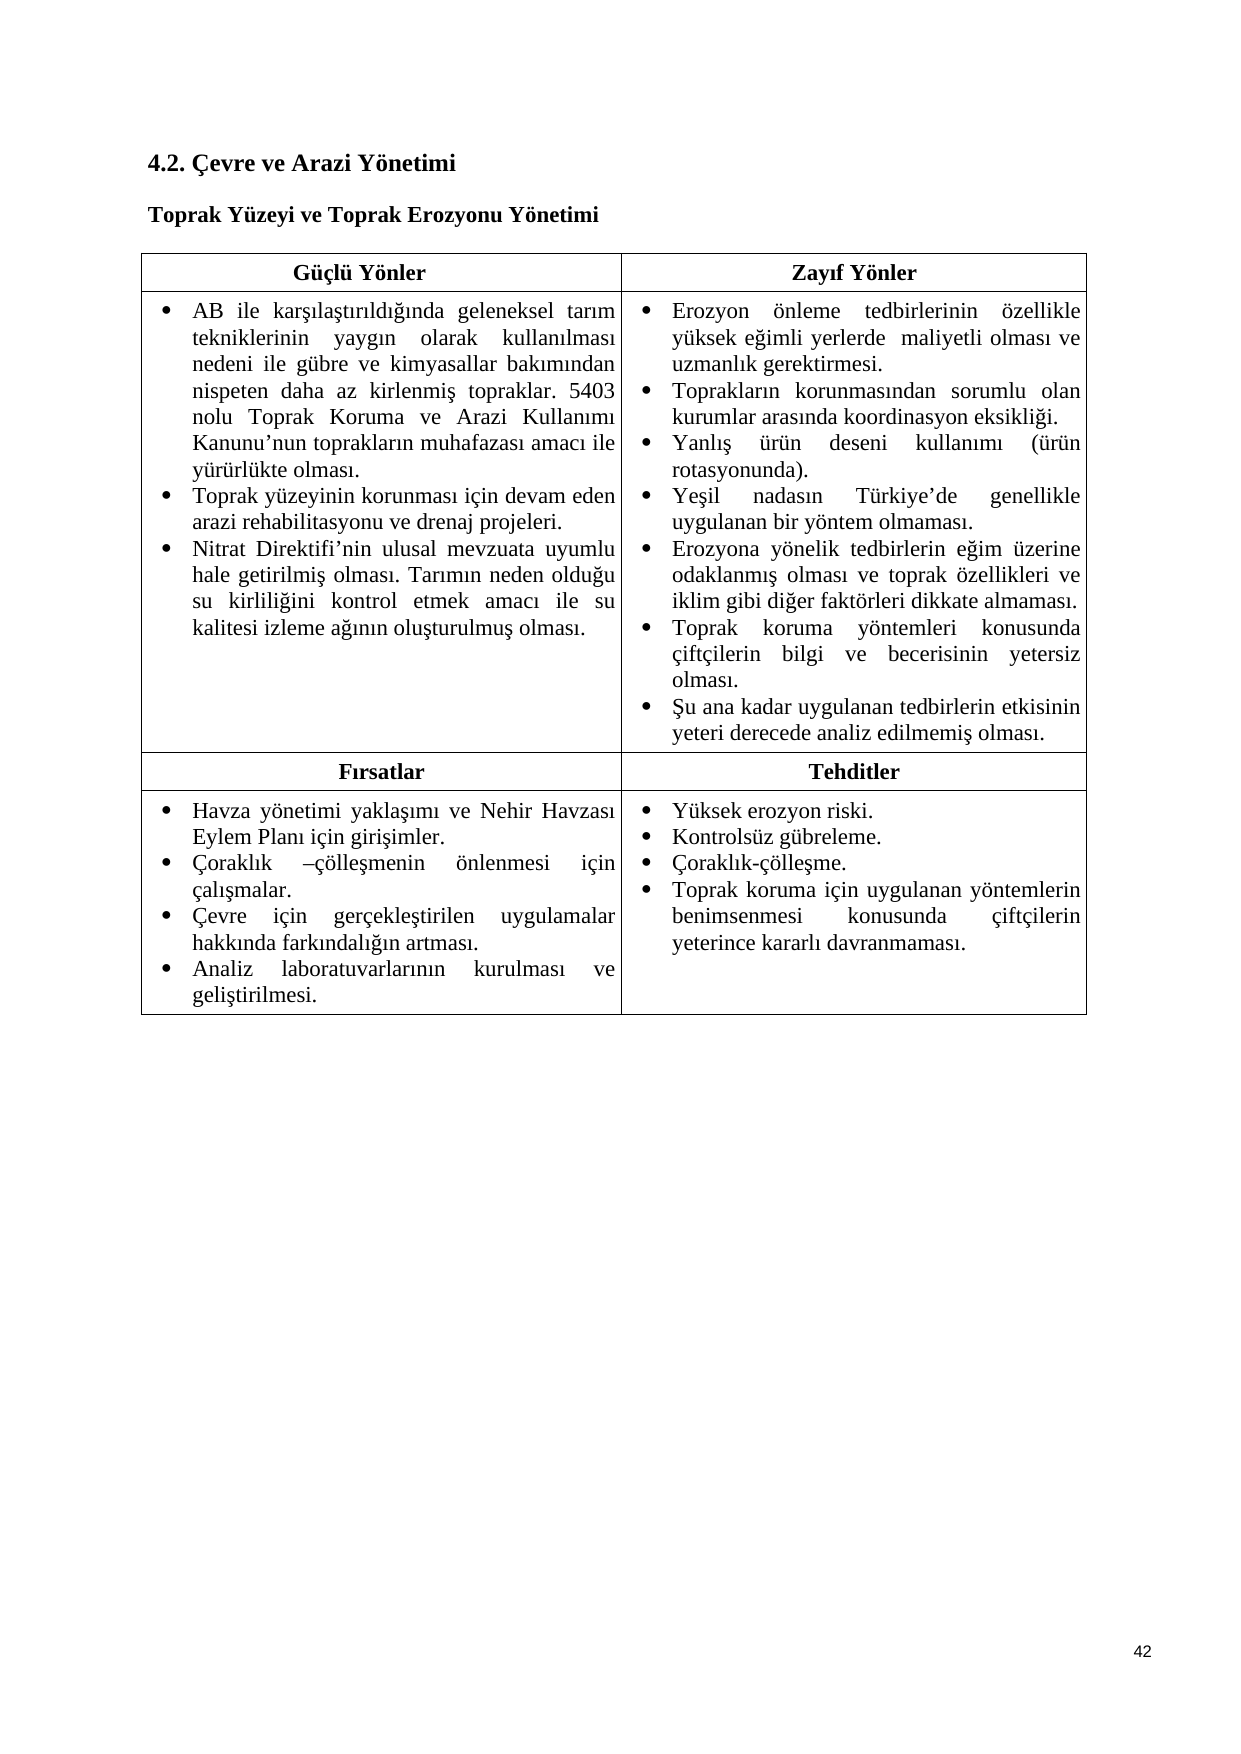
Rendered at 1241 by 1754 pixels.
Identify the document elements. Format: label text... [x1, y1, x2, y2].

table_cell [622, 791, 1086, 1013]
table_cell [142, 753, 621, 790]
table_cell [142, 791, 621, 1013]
text 4.2. Çevre ve Arazi Yönetimi [148, 148, 1093, 176]
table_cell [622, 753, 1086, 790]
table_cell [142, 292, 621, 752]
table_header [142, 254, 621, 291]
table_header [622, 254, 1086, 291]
text Toprak Yüzeyi ve Toprak Erozyonu Yönetimi [148, 201, 1093, 228]
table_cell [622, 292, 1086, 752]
